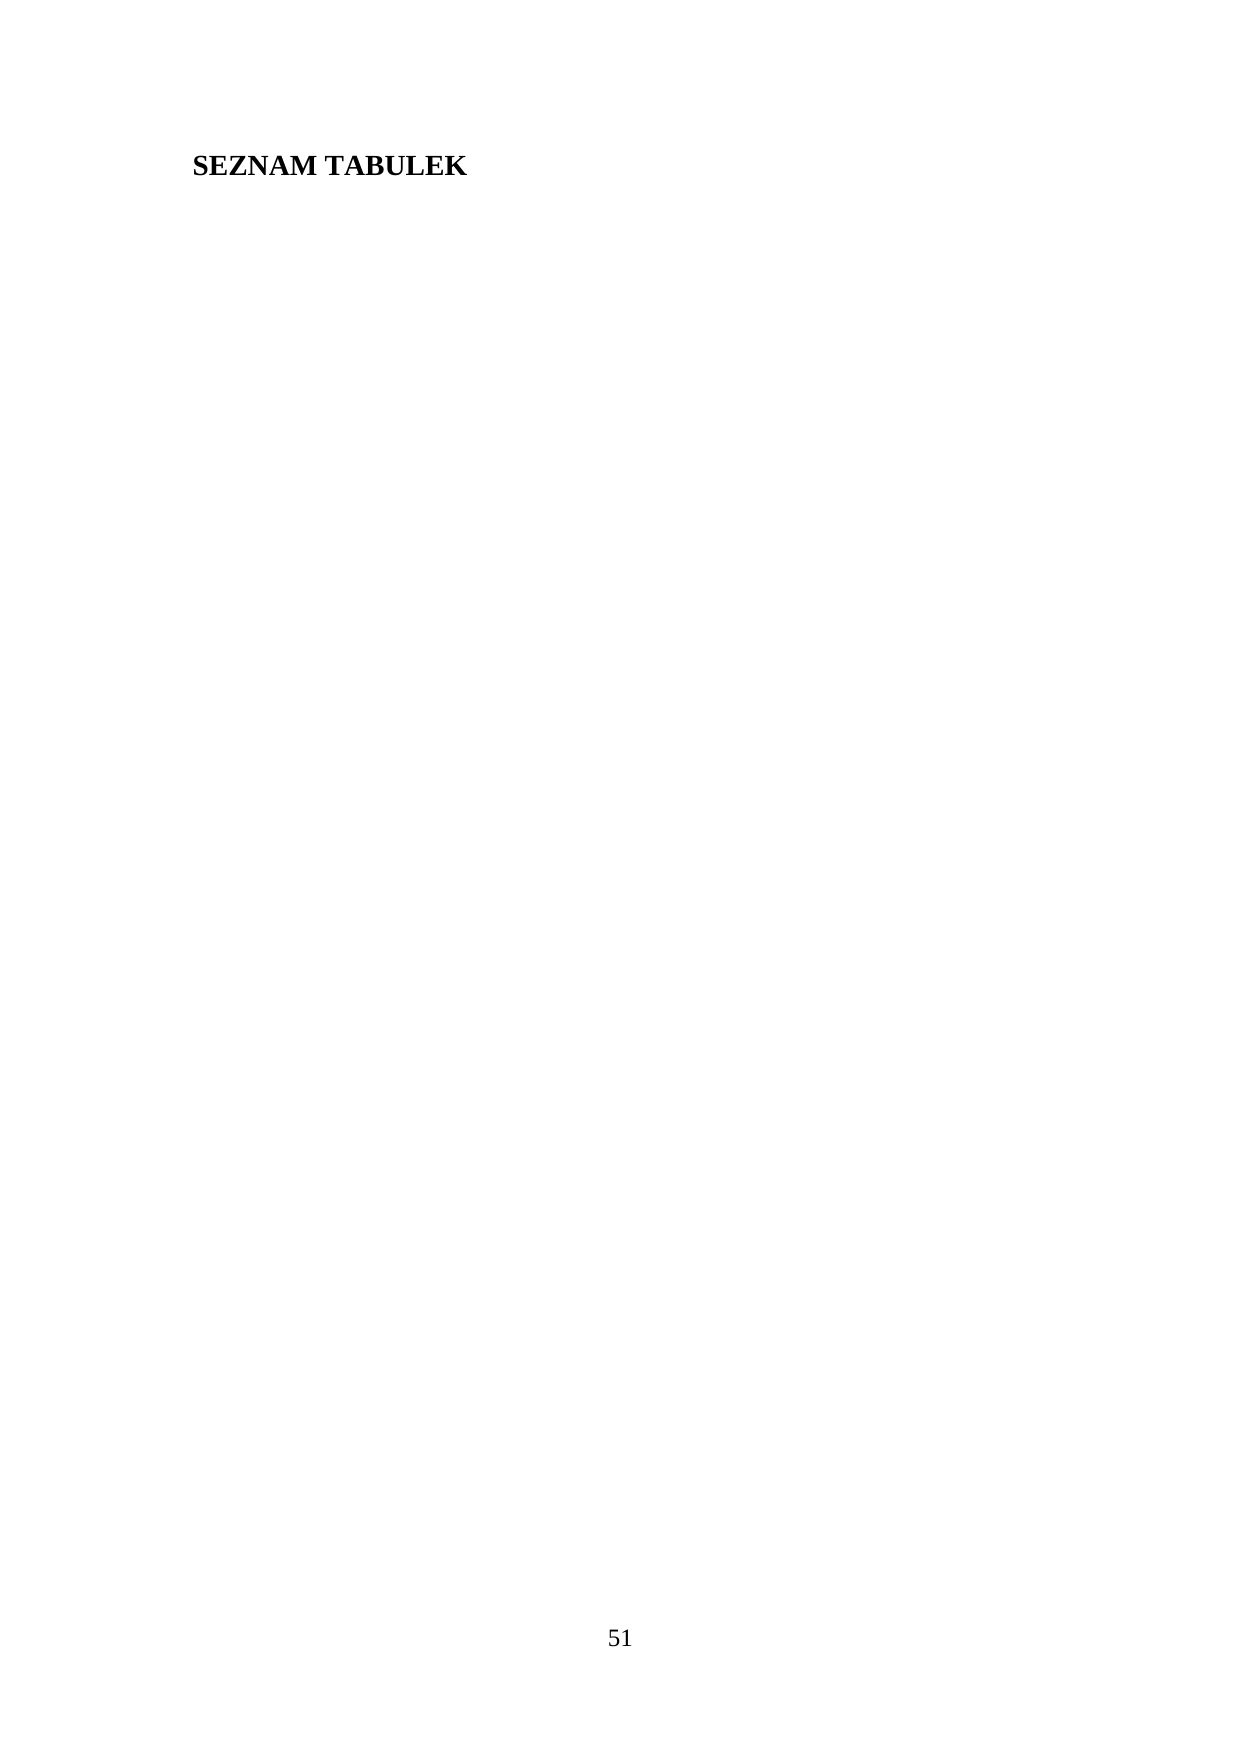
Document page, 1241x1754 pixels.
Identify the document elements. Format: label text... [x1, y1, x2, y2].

subtitle SEZNAM TABULEK [192, 148, 1093, 181]
